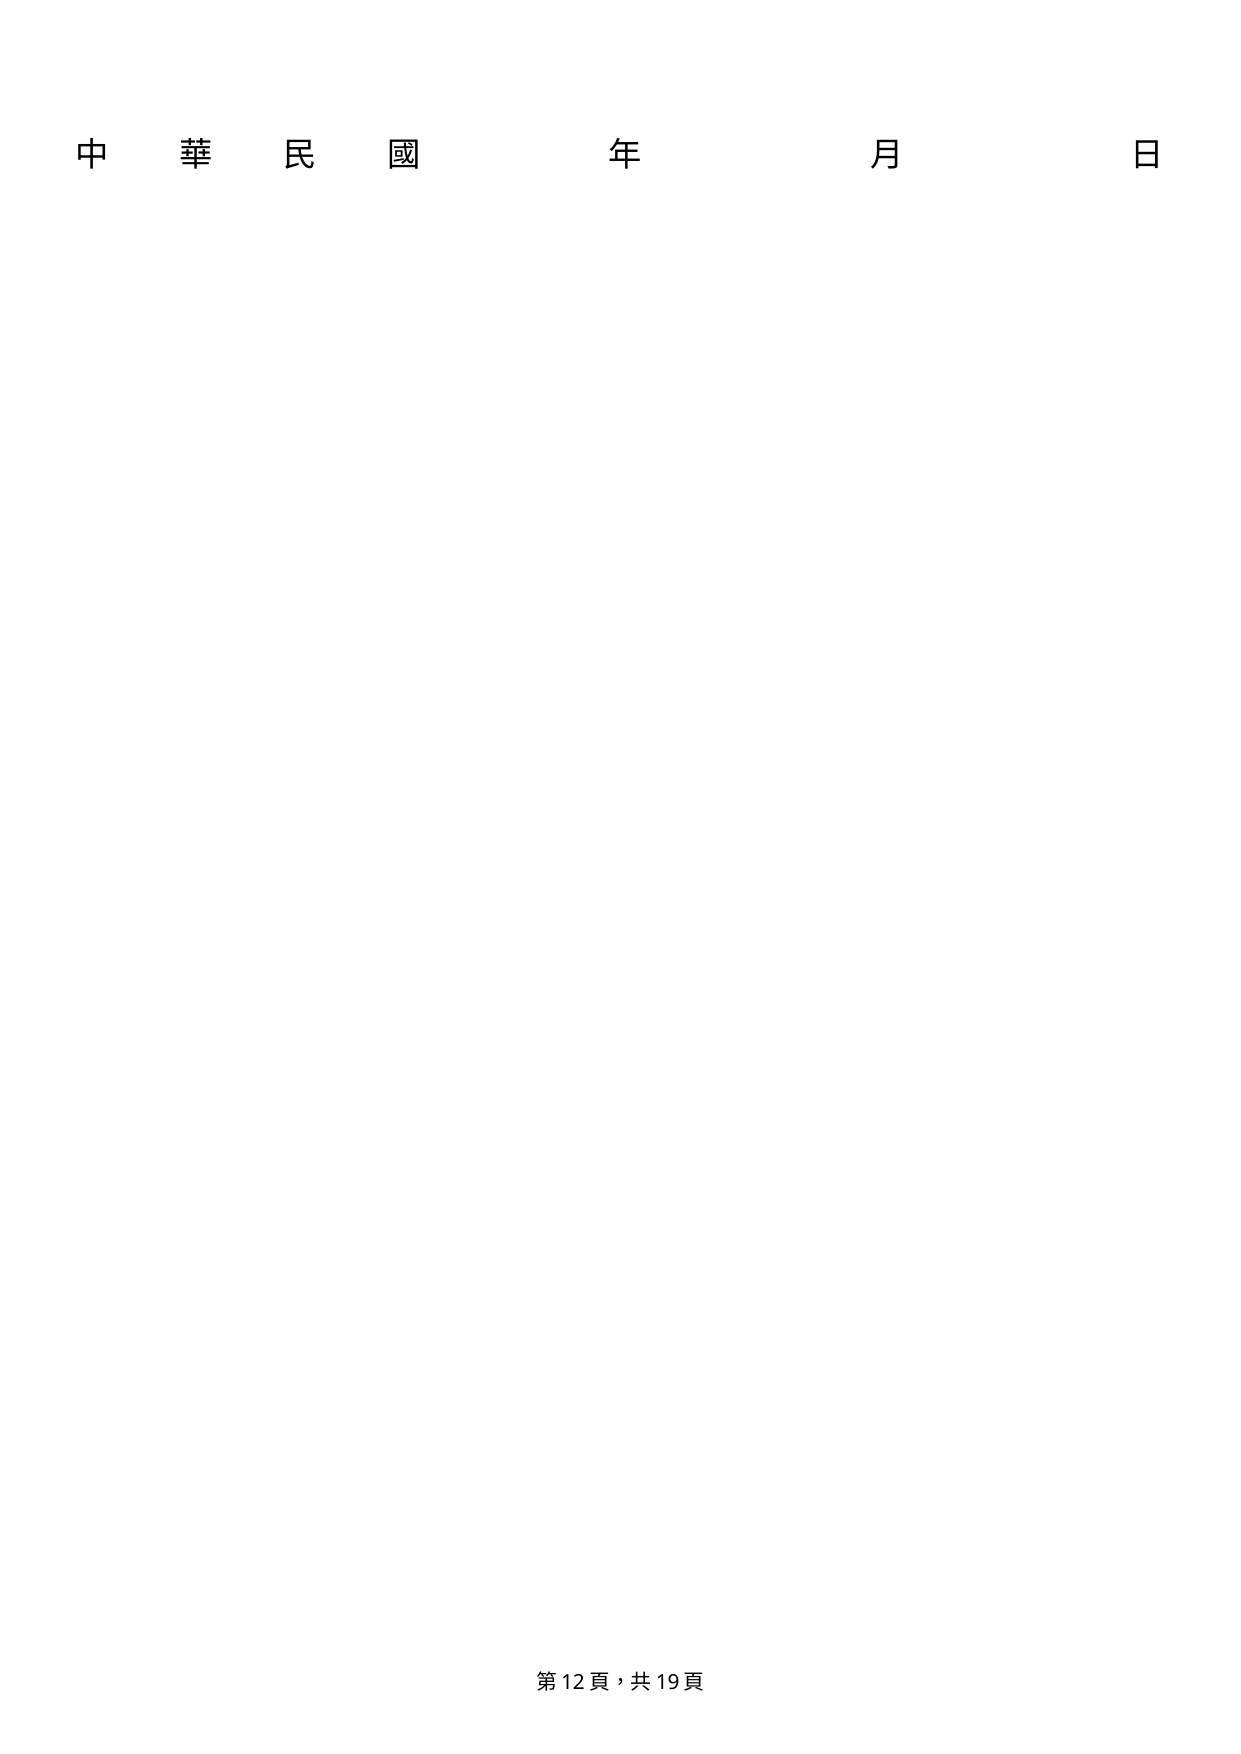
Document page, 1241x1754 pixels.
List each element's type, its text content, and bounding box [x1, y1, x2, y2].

text 中 華 民 國 年 月 日 [75, 128, 1165, 176]
